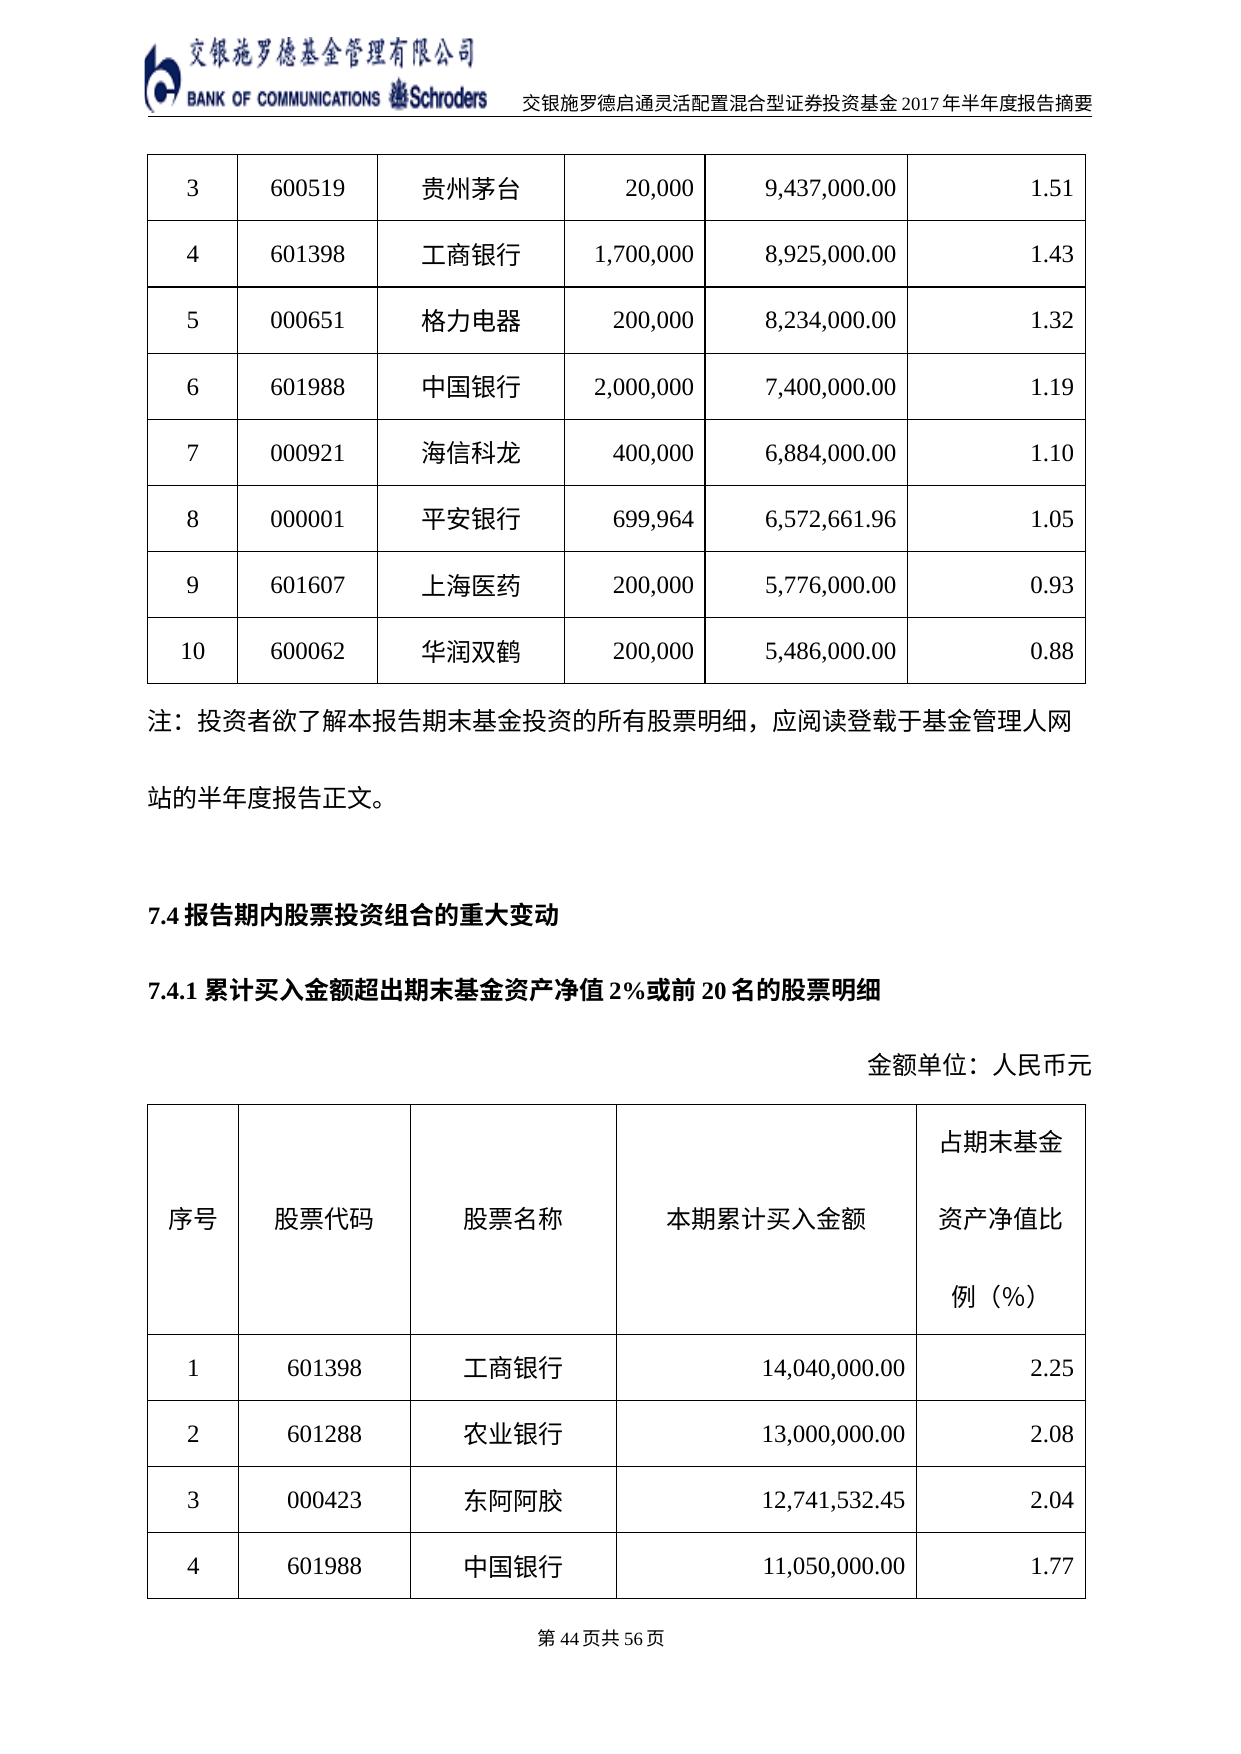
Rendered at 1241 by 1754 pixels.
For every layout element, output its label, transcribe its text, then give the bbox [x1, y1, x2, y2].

table_cell 6,572,661.96 [706, 486, 907, 551]
table_cell 平安银行 [378, 486, 564, 551]
table_cell 5,486,000.00 [706, 618, 907, 683]
table_cell 600062 [238, 618, 377, 683]
table_cell 1.43 [908, 221, 1085, 286]
table_cell 贵州茅台 [378, 155, 564, 220]
table_cell 6 [148, 354, 237, 418]
table_cell 200,000 [565, 552, 704, 617]
table_cell 中国银行 [378, 354, 564, 418]
table_cell 8 [148, 486, 237, 551]
table_cell 13,000,000.00 [617, 1401, 916, 1466]
table_cell 3 [148, 1467, 238, 1532]
table_cell 1.19 [908, 354, 1085, 418]
table_cell 601988 [238, 354, 377, 418]
table_cell 12,741,532.45 [617, 1467, 916, 1532]
table_cell 200,000 [565, 288, 704, 352]
text 7.4.1 累计买入金额超出期末基金资产净值2%或前20名的股票明细 [148, 956, 1092, 1021]
table_cell 400,000 [565, 420, 704, 484]
table_cell 7 [148, 420, 237, 484]
table_cell 海信科龙 [378, 420, 564, 484]
table_cell 1.05 [908, 486, 1085, 551]
table_cell 699,964 [565, 486, 704, 551]
table_cell 上海医药 [378, 552, 564, 617]
table_cell 格力电器 [378, 288, 564, 352]
table_cell 000651 [238, 288, 377, 352]
table_header 股票名称 [411, 1105, 616, 1333]
table_cell 1.77 [917, 1533, 1085, 1598]
table_cell 工商银行 [378, 221, 564, 286]
table_cell 10 [148, 618, 237, 683]
table_header 股票代码 [239, 1105, 410, 1333]
table_cell 0.88 [908, 618, 1085, 683]
table_cell 1 [148, 1335, 238, 1399]
table_cell 1.51 [908, 155, 1085, 220]
table_cell 9 [148, 552, 237, 617]
text 注：投资者欲了解本报告期末基金投资的所有股票明细，应阅读登载于基金管理人网站的半年度报告正文。 [148, 687, 1092, 829]
table_cell 3 [148, 155, 237, 220]
table_cell 工商银行 [411, 1335, 616, 1399]
table_cell 华润双鹤 [378, 618, 564, 683]
table_cell 600519 [238, 155, 377, 220]
table_cell 2.25 [917, 1335, 1085, 1399]
table_cell 0.93 [908, 552, 1085, 617]
table_cell 7,400,000.00 [706, 354, 907, 418]
table_cell 601398 [238, 221, 377, 286]
table_cell 000921 [238, 420, 377, 484]
table_cell 5 [148, 288, 237, 352]
table_cell 20,000 [565, 155, 704, 220]
table_cell 9,437,000.00 [706, 155, 907, 220]
table_cell 2 [148, 1401, 238, 1466]
table_cell 8,925,000.00 [706, 221, 907, 286]
table_cell 11,050,000.00 [617, 1533, 916, 1598]
text 金额单位：人民币元 [149, 1031, 1092, 1096]
table_cell 1,700,000 [565, 221, 704, 286]
table_cell 5,776,000.00 [706, 552, 907, 617]
table_cell 8,234,000.00 [706, 288, 907, 352]
table_header 本期累计买入金额 [617, 1105, 916, 1333]
table_cell 农业银行 [411, 1401, 616, 1466]
table_cell 2,000,000 [565, 354, 704, 418]
table_cell 1.10 [908, 420, 1085, 484]
subtitle 7.4报告期内股票投资组合的重大变动 [148, 881, 1092, 946]
table_cell 601607 [238, 552, 377, 617]
table_cell 200,000 [565, 618, 704, 683]
table_header 占期末基金资产净值比例（％） [917, 1105, 1085, 1333]
table_cell 14,040,000.00 [617, 1335, 916, 1399]
table_cell 601398 [239, 1335, 410, 1399]
table_cell 4 [148, 1533, 238, 1598]
table_cell 东阿阿胶 [411, 1467, 616, 1532]
table_cell 601288 [239, 1401, 410, 1466]
table_cell 6,884,000.00 [706, 420, 907, 484]
table_header 序号 [148, 1105, 238, 1333]
table_cell 中国银行 [411, 1533, 616, 1598]
table_cell 1.32 [908, 288, 1085, 352]
table_cell 000001 [238, 486, 377, 551]
table_cell 601988 [239, 1533, 410, 1598]
picture [144, 37, 487, 113]
table_cell 4 [148, 221, 237, 286]
table_cell 2.08 [917, 1401, 1085, 1466]
table_cell 2.04 [917, 1467, 1085, 1532]
table_cell 000423 [239, 1467, 410, 1532]
